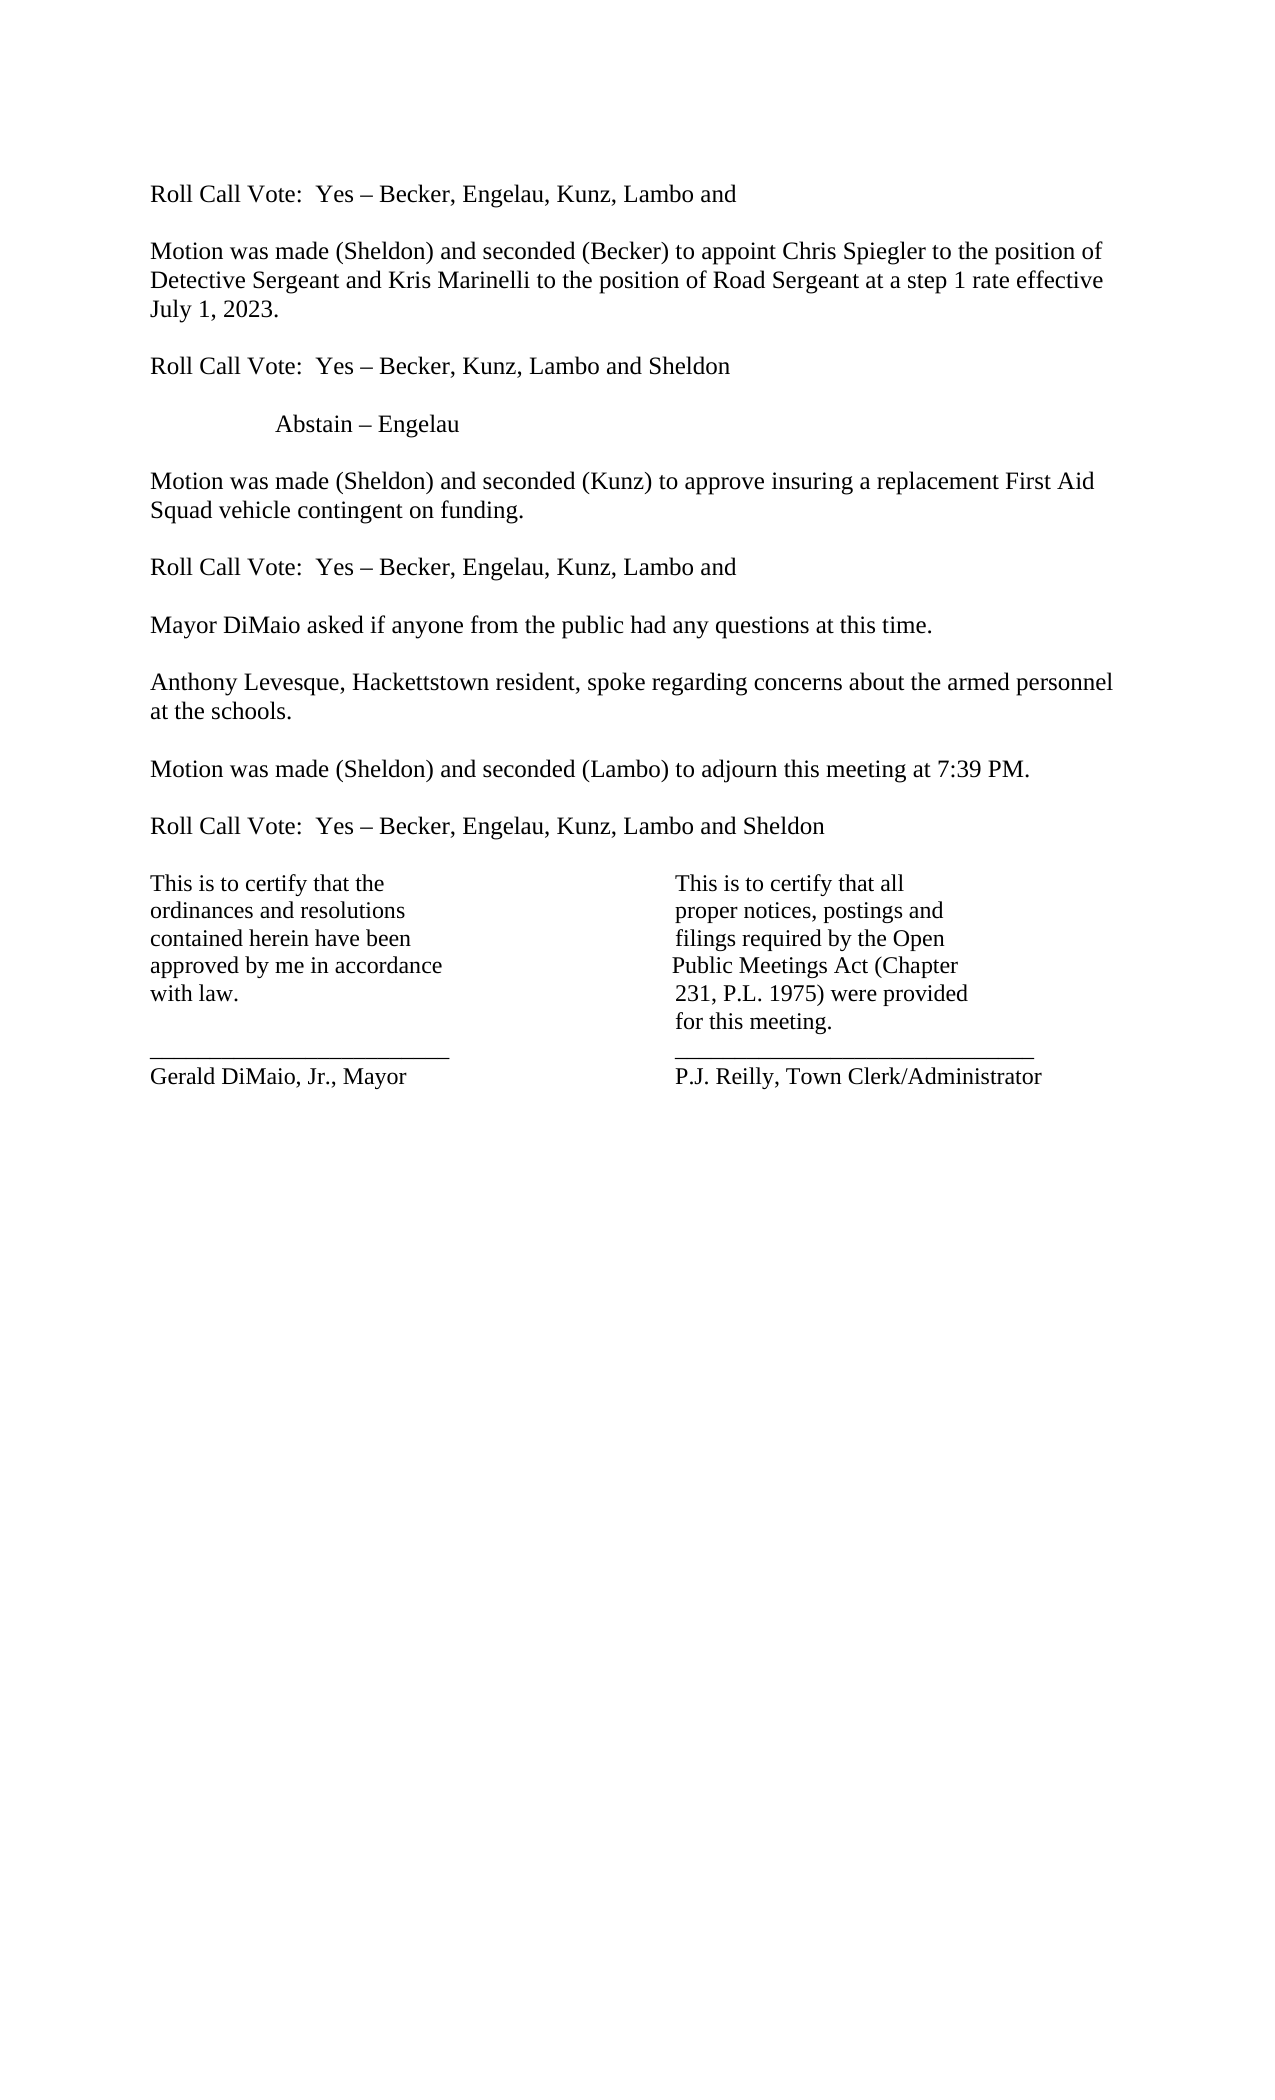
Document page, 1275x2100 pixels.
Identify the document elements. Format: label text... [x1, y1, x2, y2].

text contained herein have been filings required by the Open [150, 924, 1125, 952]
text Abstain – Engelau [150, 409, 1125, 437]
text Anthony Levesque, Hackettstown resident, spoke regarding concerns about the armed personnel at the schools. [150, 667, 1125, 725]
text ordinances and resolutions proper notices, postings and [150, 896, 1125, 924]
text Roll Call Vote: Yes – Becker, Kunz, Lambo and Sheldon [150, 351, 1125, 380]
text Roll Call Vote: Yes – Becker, Engelau, Kunz, Lambo and [150, 179, 1125, 207]
text approved by me in accordance Public Meetings Act (Chapter [150, 952, 1125, 979]
text Roll Call Vote: Yes – Becker, Engelau, Kunz, Lambo and [150, 552, 1125, 581]
text with law. 231, P.L. 1975) were provided [150, 979, 1125, 1007]
text Motion was made (Sheldon) and seconded (Becker) to appoint Chris Spiegler to the position of Detective Sergeant and Kris Marinelli to the position of Road Sergeant at a step 1 rate effective July 1, 2023. [150, 236, 1125, 322]
text Mayor DiMaio asked if anyone from the public had any questions at this time. [150, 610, 1125, 639]
text Gerald DiMaio, Jr., Mayor P.J. Reilly, Town Clerk/Administrator [150, 1062, 1125, 1089]
text This is to certify that the This is to certify that all [150, 869, 1125, 896]
text _________________________ ______________________________ [150, 1034, 1125, 1062]
text for this meeting. [150, 1007, 1125, 1034]
text Motion was made (Sheldon) and seconded (Lambo) to adjourn this meeting at 7:39 PM. [150, 754, 1125, 782]
text Roll Call Vote: Yes – Becker, Engelau, Kunz, Lambo and Sheldon [150, 811, 1125, 840]
text Motion was made (Sheldon) and seconded (Kunz) to approve insuring a replacement First Aid Squad vehicle contingent on funding. [150, 466, 1125, 524]
